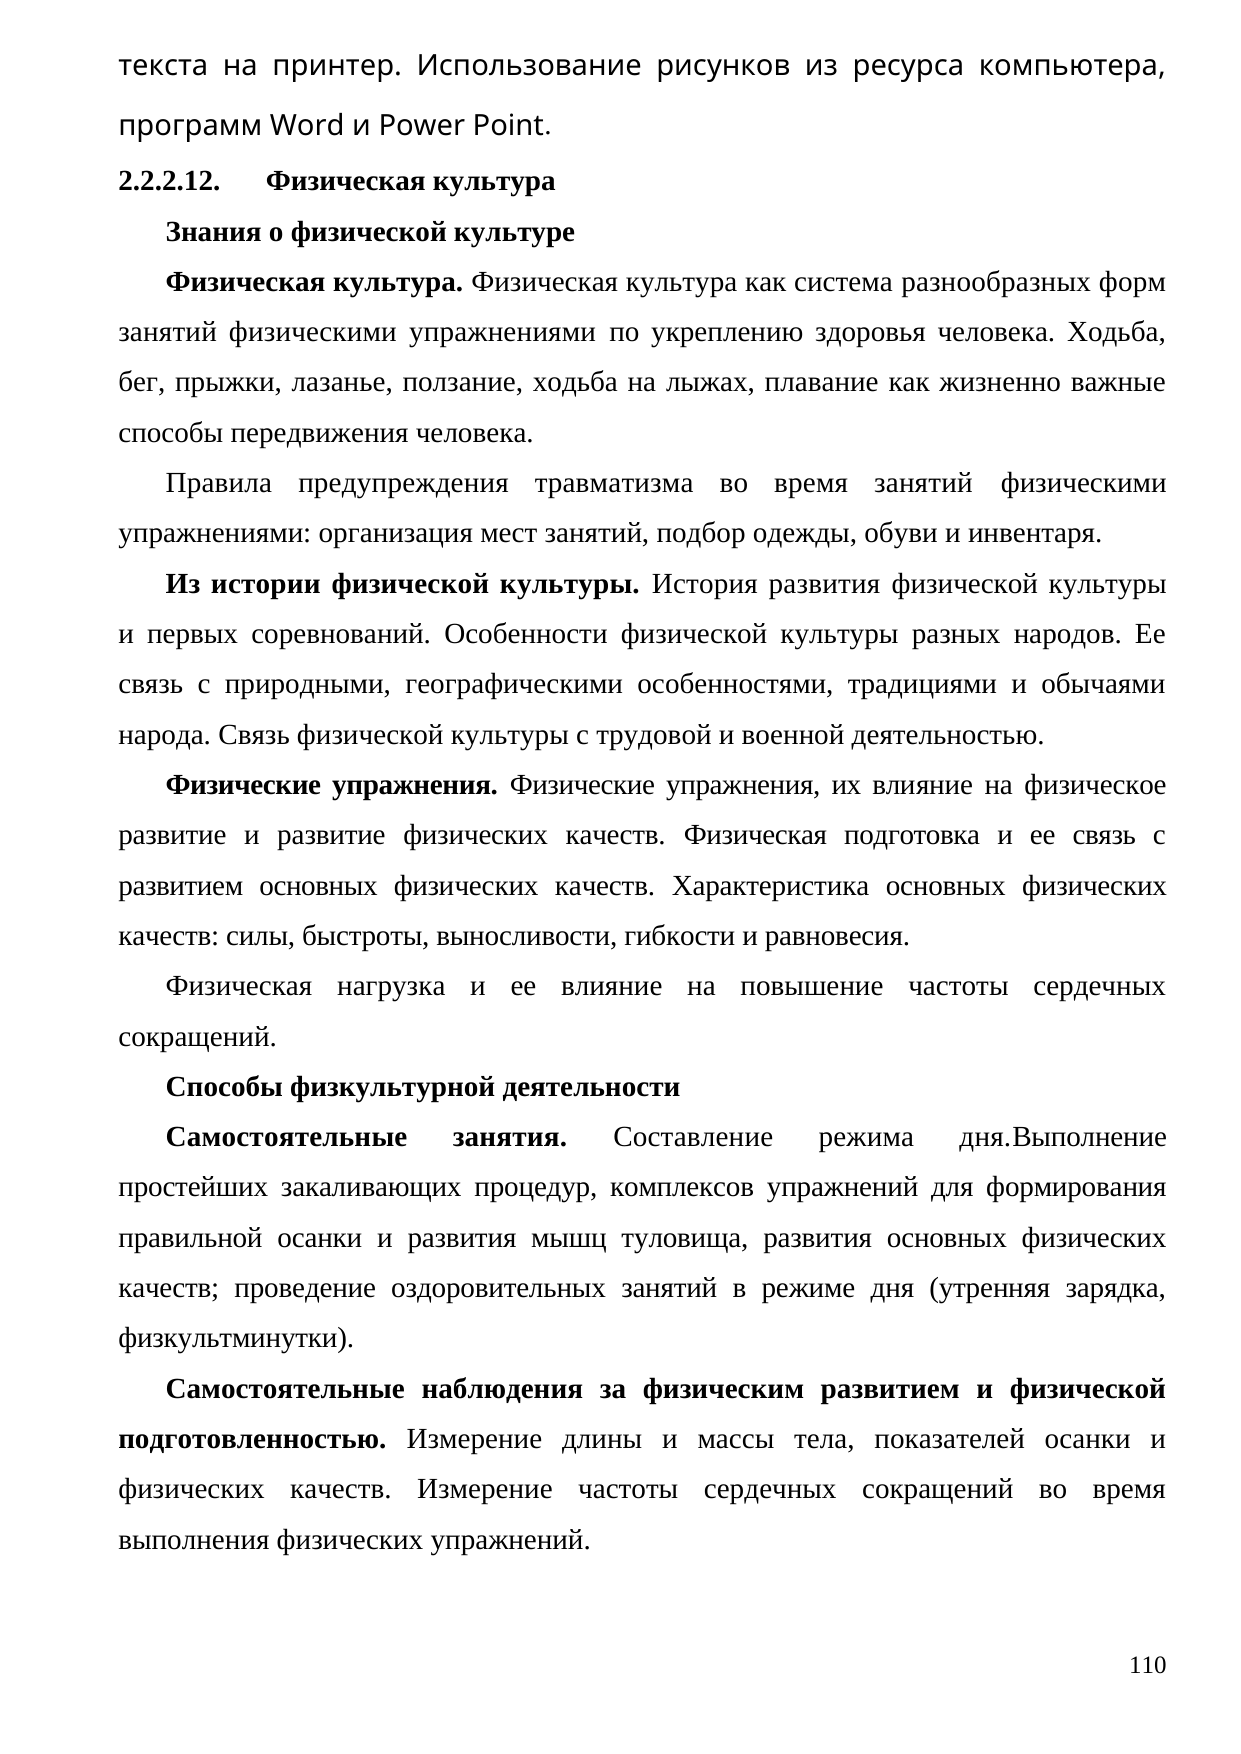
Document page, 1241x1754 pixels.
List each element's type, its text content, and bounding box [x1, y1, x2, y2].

text Физическая культура. Физическая культура как система разнообразных форм занятий физическими упражнениями по укреплению здоровья человека. Ходьба, бег, прыжки, лазанье, ползание, ходьба на лыжах, плавание как жизненно важные способы передвижения человека. [118, 264, 1167, 448]
text Самостоятельные занятия. Составление режима дня.Выполнение простейших закаливающих процедур, комплексов упражнений для формирования правильной осанки и развития мышц туловища, развития основных физических качеств; проведение оздоровительных занятий в режиме дня (утренняя зарядка, физкультминутки). [118, 1119, 1167, 1354]
text Физическая нагрузка и ее влияние на повышение частоты сердечных сокращений. [118, 968, 1167, 1052]
text Знания о физической культуре [118, 214, 1167, 247]
text Физические упражнения. Физические упражнения, их влияние на физическое развитие и развитие физических качеств. Физическая подготовка и ее связь с развитием основных физических качеств. Характеристика основных физических качеств: силы, быстроты, выносливости, гибкости и равновесия. [118, 767, 1167, 952]
text Способы физкультурной деятельности [118, 1069, 1167, 1102]
list Физическая культура [118, 163, 1167, 197]
text Правила предупреждения травматизма во время занятий физическими упражнениями: организация мест занятий, подбор одежды, обуви и инвентаря. [118, 465, 1167, 549]
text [118, 44, 1167, 143]
text Самостоятельные наблюдения за физическим развитием и физической подготовленностью. Измерение длины и массы тела, показателей осанки и физических качеств. Измерение частоты сердечных сокращений во время выполнения физических упражнений. [118, 1371, 1167, 1555]
text Из истории физической культуры. История развития физической культуры и первых соревнований. Особенности физической культуры разных народов. Ее связь с природными, географическими особенностями, традициями и обычаями народа. Связь физической культуры с трудовой и военной деятельностью. [118, 566, 1167, 750]
